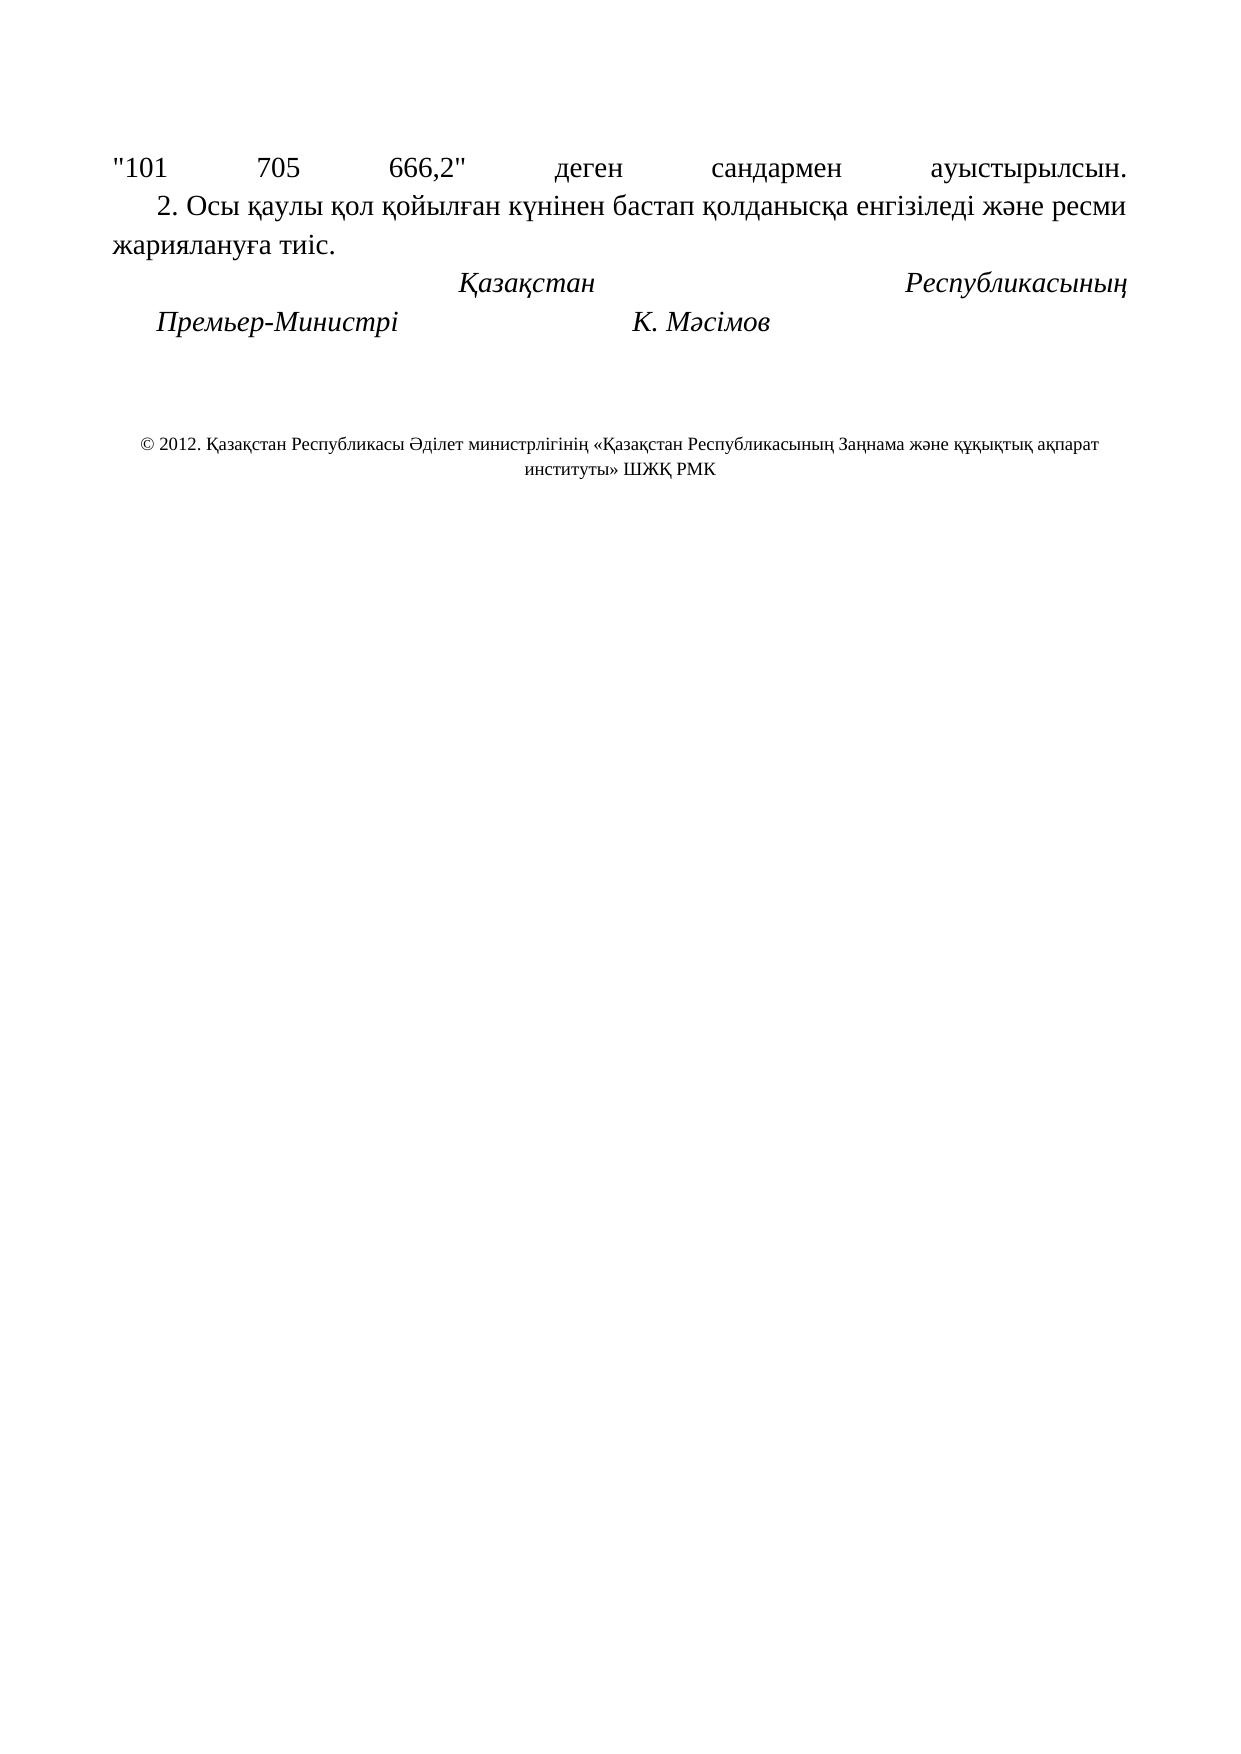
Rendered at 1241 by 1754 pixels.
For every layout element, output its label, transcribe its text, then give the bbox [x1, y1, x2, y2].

text © 2012. Қазақстан Республикасы Әділет министрлігінің «Қазақстан Республикасының Заңнама және құқықтық ақпарат институты» ШЖҚ РМК [112, 433, 1128, 480]
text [112, 150, 1128, 261]
text Қазақстан Республикасының Премьер-Министрі К. Мәсімов [112, 266, 1128, 338]
